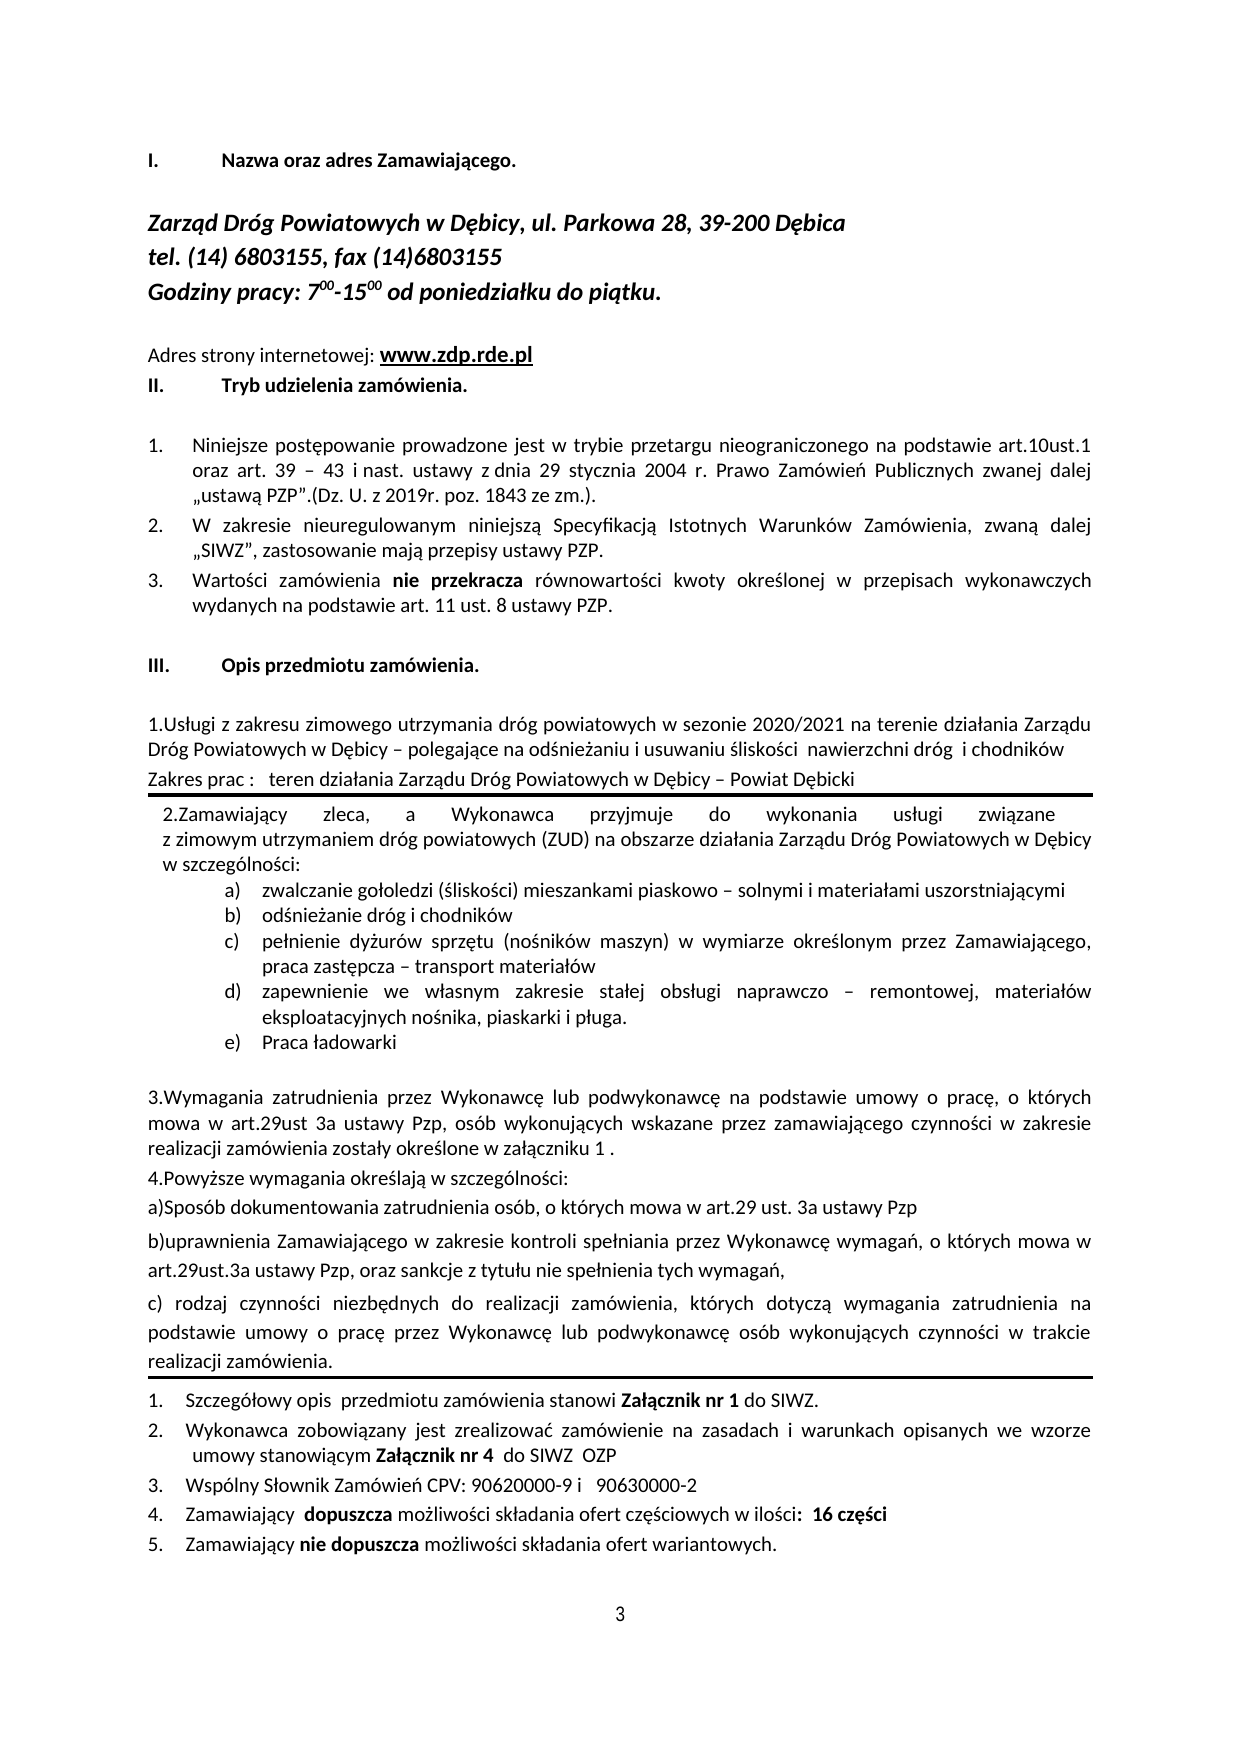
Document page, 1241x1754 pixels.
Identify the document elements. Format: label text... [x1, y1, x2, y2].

text c) rodzaj czynności niezbędnych do realizacji zamówienia, których dotyczą wymagania zatrudnienia na podstawie umowy o pracę przez Wykonawcę lub podwykonawcę osób wykonujących czynności w trakcie realizacji zamówienia. [148, 1290, 1093, 1376]
list Wykonawca zobowiązany jest zrealizować zamówienie na zasadach i warunkach opisanych we wzorze umowy stanowiącym Załącznik nr 4 do SIWZ OZP [148, 1417, 1093, 1468]
text b)uprawnienia Zamawiającego w zakresie kontroli spełniania przez Wykonawcę wymagań, o których mowa w art.29ust.3a ustawy Pzp, oraz sankcje z tytułu nie spełnienia tych wymagań, [148, 1228, 1093, 1282]
text Zarząd Dróg Powiatowych w Dębicy, ul. Parkowa 28, 39-200 Dębica [148, 207, 1093, 237]
list Zamawiający dopuszcza możliwości składania ofert częściowych w ilości: 16 części [148, 1501, 1093, 1527]
text 3.Wymagania zatrudnienia przez Wykonawcę lub podwykonawcę na podstawie umowy o pracę, o których mowa w art.29ust 3a ustawy Pzp, osób wykonujących wskazane przez zamawiającego czynności w zakresie realizacji zamówienia zostały określone w załączniku 1 . [148, 1084, 1093, 1161]
list Zamawiający nie dopuszcza możliwości składania ofert wariantowych. [148, 1531, 1093, 1556]
list Wspólny Słownik Zamówień CPV: 90620000-9 i 90630000-2 [148, 1472, 1093, 1497]
list Niniejsze postępowanie prowadzone jest w trybie przetargu nieograniczonego na podstawie art.10ust.1 oraz art. 39 – 43 i nast. ustawy z dnia 29 stycznia 2004 r. Prawo Zamówień Publicznych zwanej dalej „ustawą PZP”.(Dz. U. z 2019r. poz. 1843 ze zm.). [148, 432, 1093, 508]
list odśnieżanie dróg i chodników [224, 902, 1093, 928]
text Adres strony internetowej: www.zdp.rde.pl [148, 340, 1093, 368]
list pełnienie dyżurów sprzętu (nośników maszyn) w wymiarze określonym przez Zamawiającego, praca zastępcza – transport materiałów [224, 928, 1093, 979]
text 2.Zamawiający zleca, a Wykonawca przyjmuje do wykonania usługi związane z zimowym utrzymaniem dróg powiatowych (ZUD) na obszarze działania Zarządu Dróg Powiatowych w Dębicy w szczególności: [162, 801, 1093, 877]
list zwalczanie gołoledzi (śliskości) mieszankami piaskowo – solnymi i materiałami uszorstniającymi [224, 877, 1093, 902]
text Zakres prac : teren działania Zarządu Dróg Powiatowych w Dębicy – Powiat Dębicki [148, 766, 1093, 793]
text Godziny pracy: 700-1500 od poniedziałku do piątku. [148, 276, 1093, 307]
text I. Nazwa oraz adres Zamawiającego. [148, 148, 1093, 173]
text 1.Usługi z zakresu zimowego utrzymania dróg powiatowych w sezonie 2020/2021 na terenie działania Zarządu Dróg Powiatowych w Dębicy – polegające na odśnieżaniu i usuwaniu śliskości nawierzchni dróg i chodników [148, 711, 1093, 762]
list Szczegółowy opis przedmiotu zamówienia stanowi Załącznik nr 1 do SIWZ. [148, 1387, 1093, 1413]
list Praca ładowarki [224, 1029, 1093, 1055]
list Wartości zamówienia nie przekracza równowartości kwoty określonej w przepisach wykonawczych wydanych na podstawie art. 11 ust. 8 ustawy PZP. [148, 567, 1093, 618]
text II. Tryb udzielenia zamówienia. [148, 373, 1093, 398]
text tel. (14) 6803155, fax (14)6803155 [148, 241, 1093, 272]
text 4.Powyższe wymagania określają w szczególności: [148, 1165, 1093, 1190]
list zapewnienie we własnym zakresie stałej obsługi naprawczo – remontowej, materiałów eksploatacyjnych nośnika, piaskarki i pługa. [224, 979, 1093, 1029]
text a)Sposób dokumentowania zatrudnienia osób, o których mowa w art.29 ust. 3a ustawy Pzp [148, 1194, 1093, 1220]
list W zakresie nieuregulowanym niniejszą Specyfikacją Istotnych Warunków Zamówienia, zwaną dalej „SIWZ”, zastosowanie mają przepisy ustawy PZP. [148, 512, 1093, 563]
text III. Opis przedmiotu zamówienia. [148, 652, 1093, 677]
